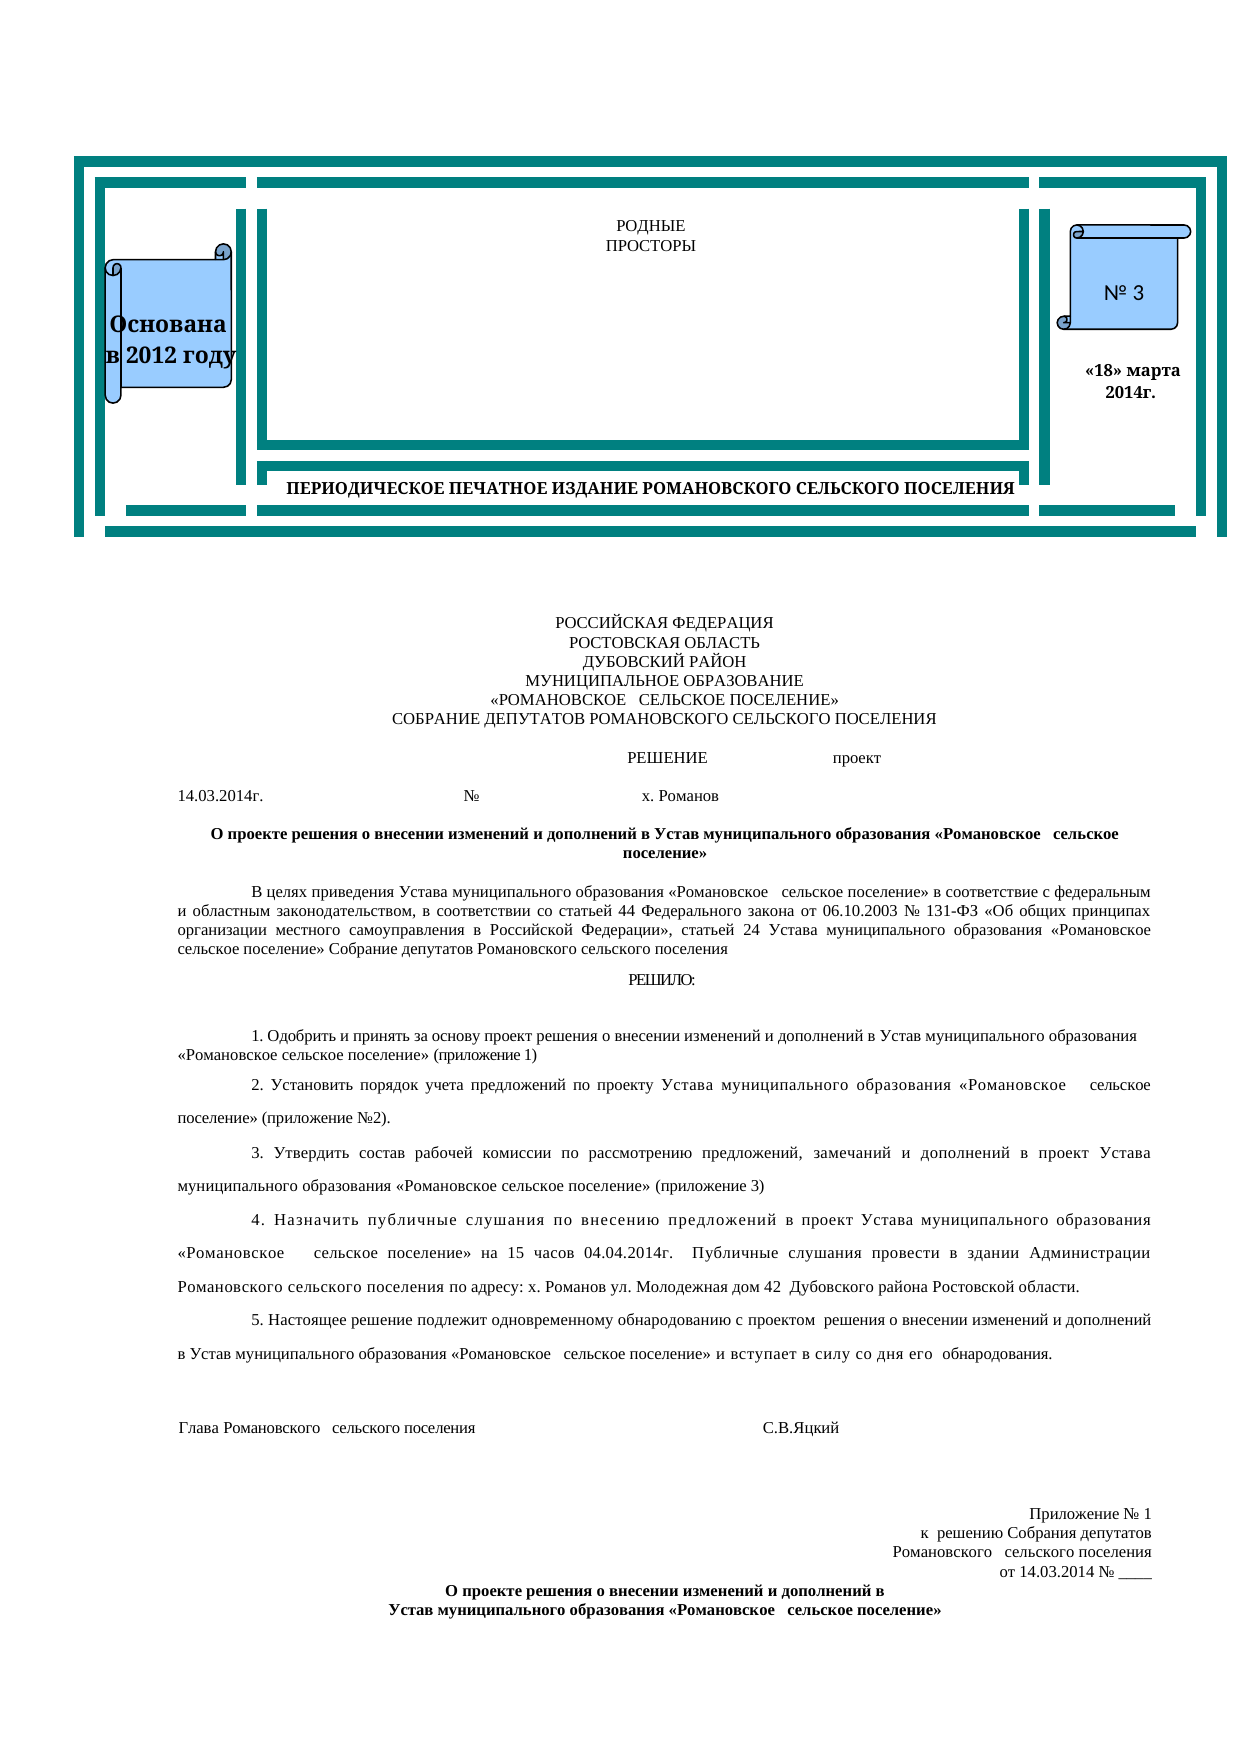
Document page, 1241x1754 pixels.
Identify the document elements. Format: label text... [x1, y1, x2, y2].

text «РОМАНОВСКОЕ СЕЛЬСКОЕ ПОСЕЛЕНИЕ» [177, 690, 1152, 709]
text от 14.03.2014 № ____ [177, 1561, 1152, 1581]
text 4. Назначить публичные слушания по внесению предложений в проект Устава муниципального образования «Романовское сельское поселение» на 15 часов 04.04.2014г. Публичные слушания провести в здании Администрации Романовского сельского поселения по адресу: х. Романов ул. Молодежная дом 42 Дубовского района Ростовской области. [177, 1198, 1151, 1299]
text Устав муниципального образования «Романовское сельское поселение» [177, 1600, 1152, 1619]
text О проекте решения о внесении изменений и дополнений в Устав муниципального образования «Романовское сельское поселение» [177, 824, 1152, 862]
text ДУБОВСКИЙ РАЙОН [177, 652, 1152, 671]
table_header [89, 167, 252, 505]
table_header «18» марта 2014г. [1034, 167, 1211, 505]
text 3. Утвердить состав рабочей комиссии по рассмотрению предложений, замечаний и дополнений в проект Устава муниципального образования «Романовское сельское поселение» (приложение 3) [177, 1131, 1151, 1198]
text СОБРАНИЕ ДЕПУТАТОВ РОМАНОВСКОГО СЕЛЬСКОГО ПОСЕЛЕНИЯ [177, 709, 1152, 728]
text РЕШИЛО: [177, 958, 1148, 992]
title РОССИЙСКАЯ ФЕДЕРАЦИЯ [177, 613, 1152, 632]
text 1. Одобрить и принять за основу проект решения о внесении изменений и дополнений в Устав муниципального образования «Романовское сельское поселение» (приложение 1) [177, 1025, 1152, 1064]
text МУНИЦИПАЛЬНОЕ ОБРАЗОВАНИЕ [177, 671, 1152, 690]
text Глава Романовского сельского поселения С.В.Яцкий [178, 1418, 1152, 1437]
text Романовского сельского поселения [177, 1542, 1152, 1561]
text О проекте решения о внесении изменений и дополнений в [177, 1581, 1152, 1600]
table_header РОДНЫЕ ПРОСТОРЫ [252, 167, 1034, 440]
text к решению Собрания депутатов [177, 1523, 1152, 1542]
text РЕШЕНИЕ проект [177, 747, 1152, 767]
table_cell ПЕРИОДИЧЕСКОЕ ПЕЧАТНОЕ ИЗДАНИЕ РОМАНОВСКОГО СЕЛЬСКОГО ПОСЕЛЕНИЯ [252, 440, 1034, 505]
text 5. Настоящее решение подлежит одновременному обнародованию с проектом решения о внесении изменений и дополнений в Устав муниципального образования «Романовское сельское поселение» и вступает в силу со дня его обнародования. [177, 1299, 1152, 1366]
text РОСТОВСКАЯ ОБЛАСТЬ [177, 632, 1152, 652]
text Приложение № 1 [177, 1504, 1152, 1523]
text 2. Установить порядок учета предложений по проекту Устава муниципального образования «Романовское сельское поселение» (приложение №2). [177, 1064, 1151, 1131]
text В целях приведения Устава муниципального образования «Романовское сельское поселение» в соответствие с федеральным и областным законодательством, в соответствии со статьей 44 Федерального закона от 06.10.2003 № 131-ФЗ «Об общих принципах организации местного самоуправления в Российской Федерации», статьей 24 Устава муниципального образования «Романовское сельское поселение» Собрание депутатов Романовского сельского поселения [177, 882, 1152, 958]
text 14.03.2014г. № х. Романов [177, 786, 1152, 805]
